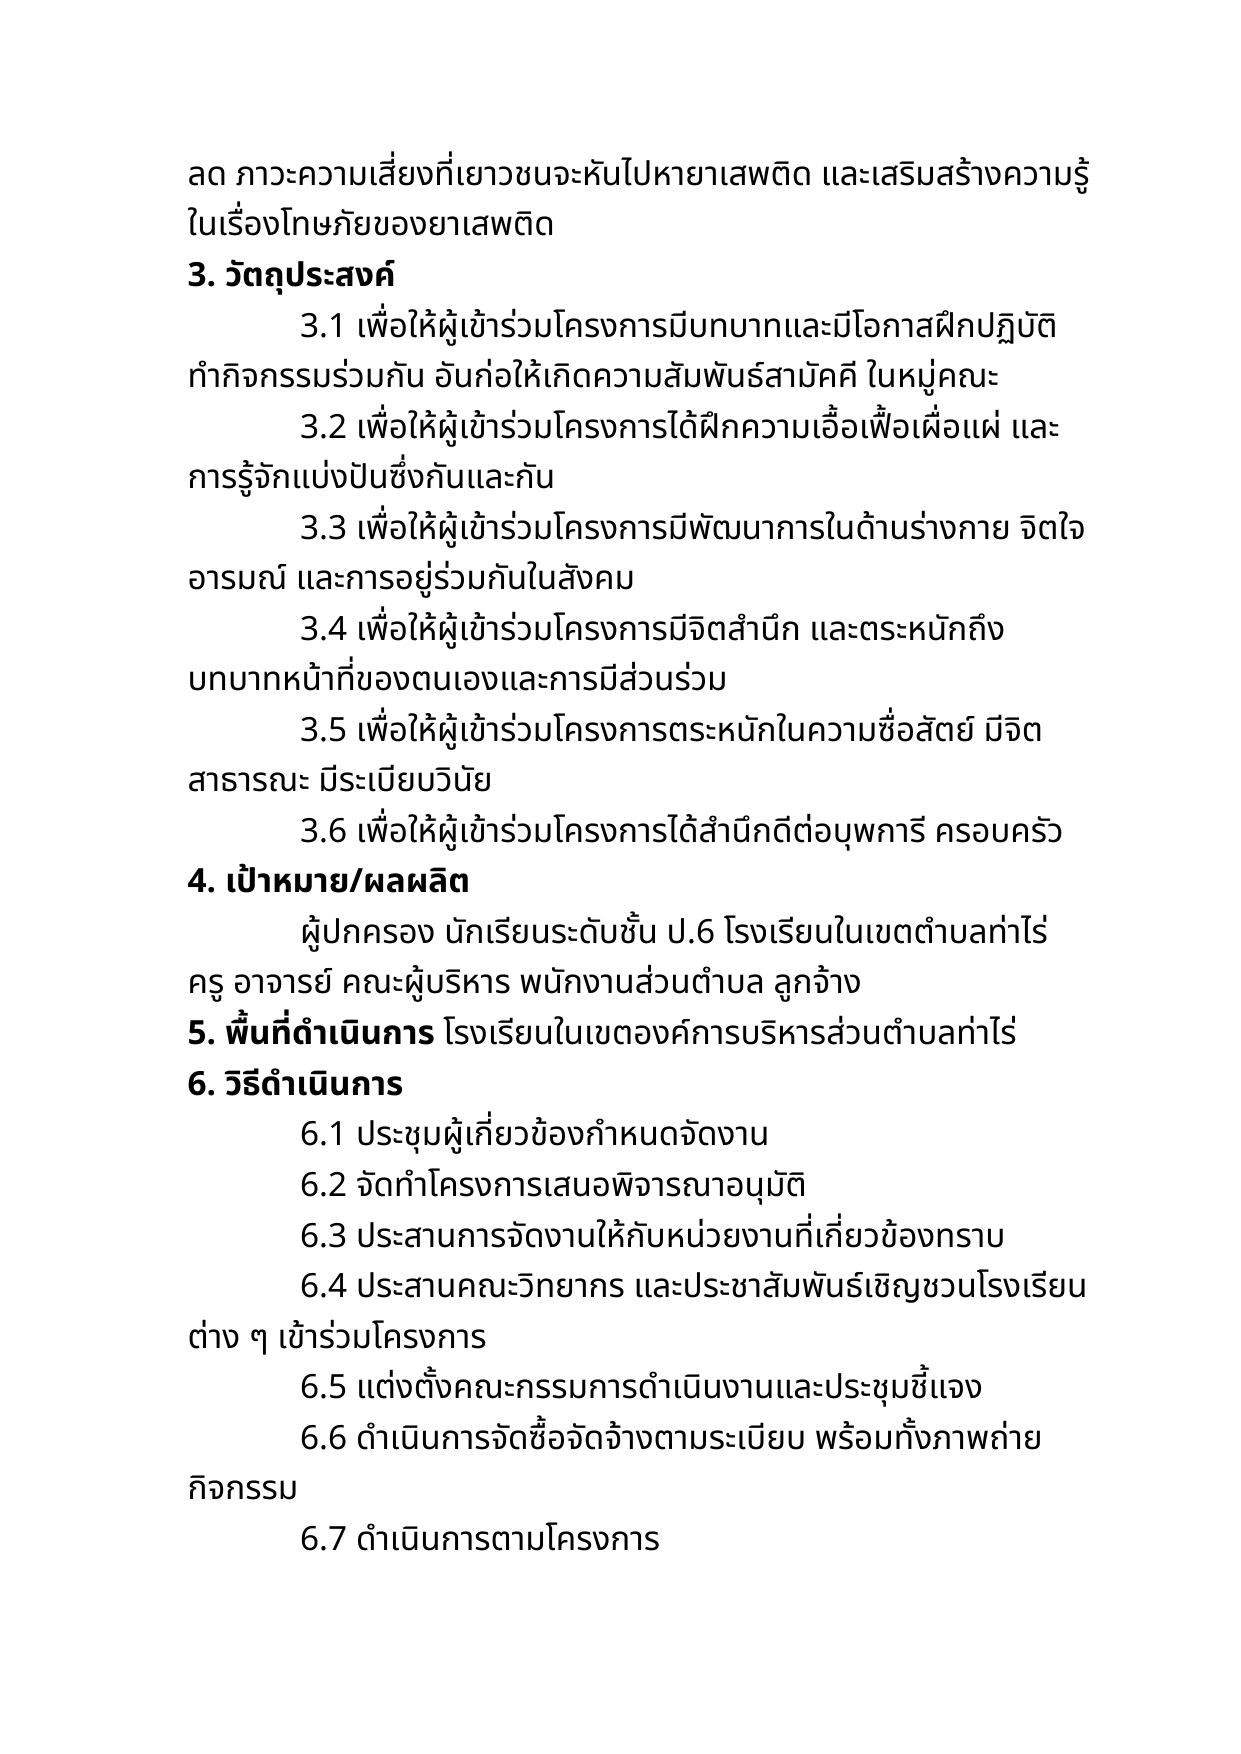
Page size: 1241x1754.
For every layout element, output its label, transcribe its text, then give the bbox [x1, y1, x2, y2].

text 3.3 เพื่อให้ผู้เข้าร่วมโครงการมีพัฒนาการในด้านร่างกาย จิตใจ อารมณ์ และการอยู่ร่วมกันในสังคม [187, 503, 1090, 604]
text 5. พื้นที่ดําเนินการ โรงเรียนในเขตองค์การบริหารส่วนตำบลท่าไร่ [187, 1009, 1090, 1059]
text 3.1 เพื่อให้ผู้เข้าร่วมโครงการมีบทบาทและมีโอกาสฝึกปฏิบัติทํากิจกรรมร่วมกัน อันก่อให้เกิดความสัมพันธ์สามัคคี ในหมู่คณะ [187, 301, 1090, 402]
text 3. วัตถุประสงค์ [187, 251, 1090, 301]
text 3.5 เพื่อให้ผู้เข้าร่วมโครงการตระหนักในความซื่อสัตย์ มีจิตสาธารณะ มีระเบียบวินัย [187, 706, 1090, 807]
text 6.5 แต่งตั้งคณะกรรมการดําเนินงานและประชุมชี้แจง [187, 1363, 1090, 1414]
text 3.6 เพื่อให้ผู้เข้าร่วมโครงการได้สํานึกดีต่อบุพการี ครอบครัว [187, 807, 1090, 857]
text 6.1 ประชุมผู้เกี่ยวข้องกําหนดจัดงาน [187, 1110, 1090, 1161]
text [187, 150, 1090, 251]
text 6.3 ประสานการจัดงานให้กับหน่วยงานที่เกี่ยวข้องทราบ [187, 1211, 1090, 1262]
text 6.2 จัดทําโครงการเสนอพิจารณาอนุมัติ [187, 1161, 1090, 1211]
text 3.4 เพื่อให้ผู้เข้าร่วมโครงการมีจิตสํานึก และตระหนักถึงบทบาทหน้าที่ของตนเองและการมีส่วนร่วม [187, 604, 1090, 706]
text 4. เป้าหมาย/ผลผลิต [187, 857, 1090, 908]
text 6.6 ดําเนินการจัดซื้อจัดจ้างตามระเบียบ พร้อมทั้งภาพถ่ายกิจกรรม [187, 1414, 1090, 1515]
text ผู้ปกครอง นักเรียนระดับชั้น ป.6 โรงเรียนในเขตตําบลท่าไร่ ครู อาจารย์ คณะผู้บริหาร พนักงานส่วนตําบล ลูกจ้าง [187, 908, 1090, 1009]
text 6. วิธีดําเนินการ [187, 1059, 1090, 1110]
text 6.7 ดําเนินการตามโครงการ [187, 1515, 1090, 1565]
text 6.4 ประสานคณะวิทยากร และประชาสัมพันธ์เชิญชวนโรงเรียนต่าง ๆ เข้าร่วมโครงการ [187, 1262, 1090, 1363]
text 3.2 เพื่อให้ผู้เข้าร่วมโครงการได้ฝึกความเอื้อเฟื้อเผื่อแผ่ และการรู้จักแบ่งปันซึ่งกันและกัน [187, 402, 1090, 503]
